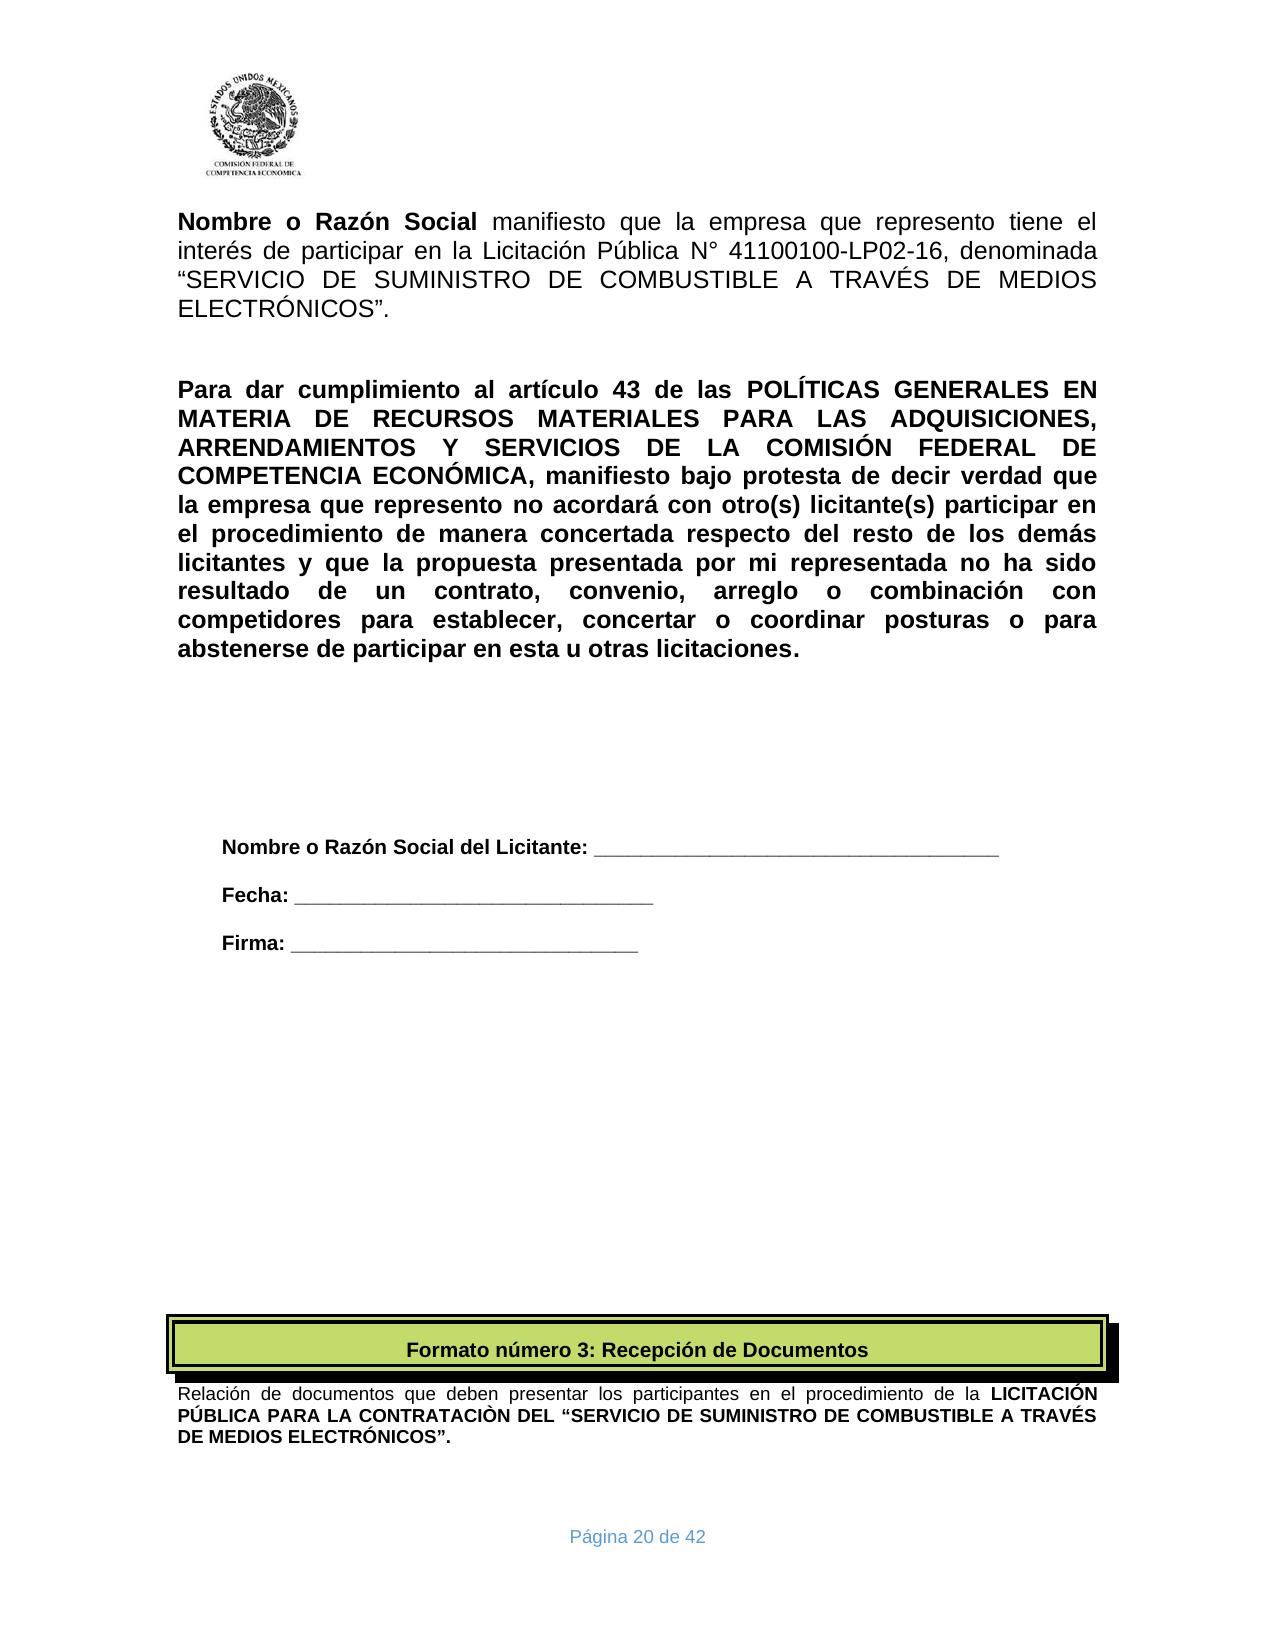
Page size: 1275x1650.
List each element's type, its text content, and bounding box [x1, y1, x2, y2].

text Firma: ______________________________ [222, 931, 1098, 955]
text Fecha: _______________________________ [222, 883, 1098, 907]
text Nombre o Razón Social del Licitante: ___________________________________ [222, 835, 1098, 859]
picture [188, 73, 322, 179]
text Nombre o Razón Social manifiesto que la empresa que represento tiene el interés de participar en la Licitación Pública N° 41100100-LP02-16, denominada “SERVICIO DE SUMINISTRO DE COMBUSTIBLE A TRAVÉS DE MEDIOS ELECTRÓNICOS”. [177, 207, 1098, 322]
list Para dar cumplimiento al artículo 43 de las POLÍTICAS GENERALES EN MATERIA DE RECURSOS MATERIALES PARA LAS ADQUISICIONES, ARRENDAMIENTOS Y SERVICIOS DE LA COMISIÓN FEDERAL DE COMPETENCIA ECONÓMICA, manifiesto bajo protesta de decir verdad que la empresa que represento no acordará con otro(s) licitante(s) participar en el procedimiento de manera concertada respecto del resto de los demás licitantes y que la propuesta presentada por mi representada no ha sido resultado de un contrato, convenio, arreglo o combinación con competidores para establecer, concertar o coordinar posturas o para abstenerse de participar en esta u otras licitaciones. [177, 375, 1098, 662]
text Formato número 3: Recepción de Documentos [169, 1317, 1106, 1371]
text Relación de documentos que deben presentar los participantes en el procedimiento de la LICITACIÓN PÚBLICA PARA LA CONTRATACIÒN DEL “SERVICIO DE SUMINISTRO DE COMBUSTIBLE A TRAVÉS DE MEDIOS ELECTRÓNICOS”. [177, 1383, 1098, 1448]
